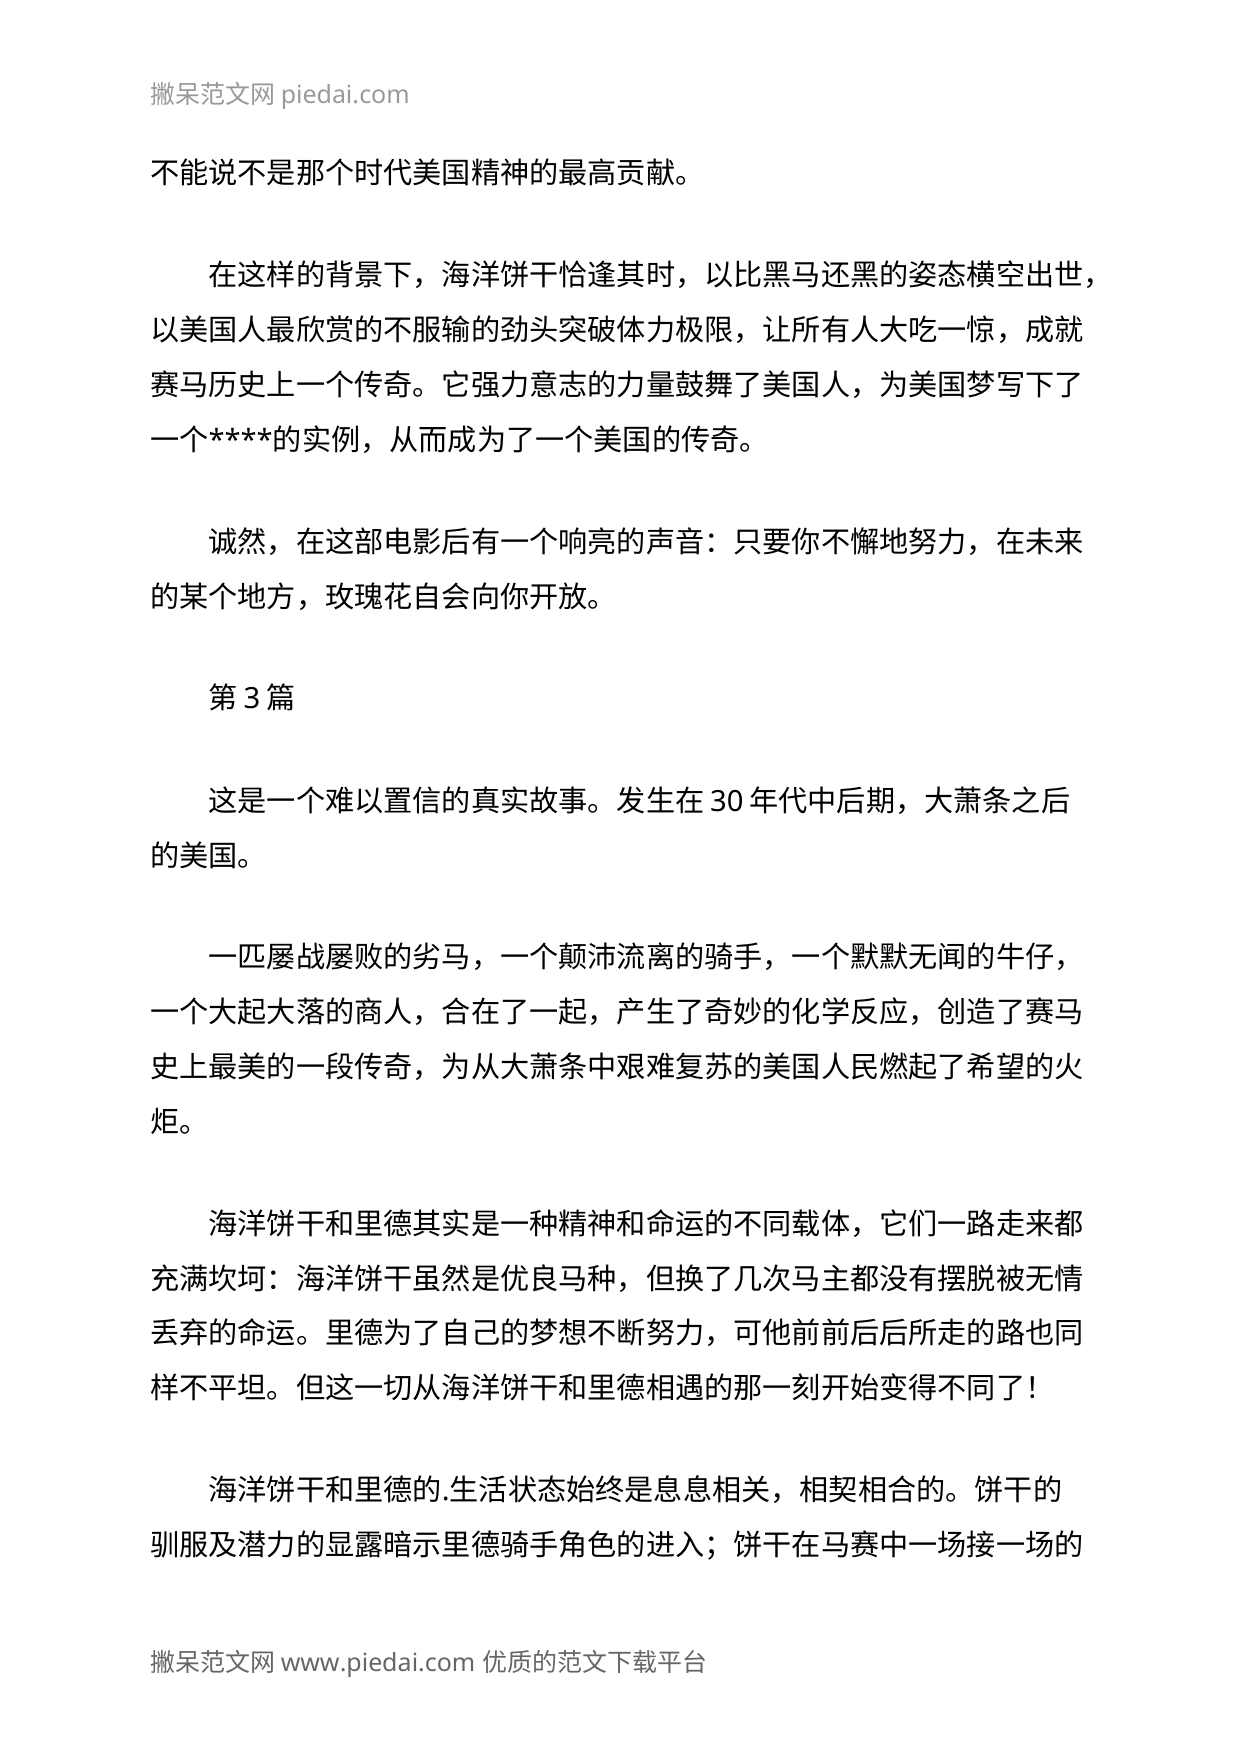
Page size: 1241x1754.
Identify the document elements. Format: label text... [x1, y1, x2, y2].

text 一匹屡战屡败的劣马，一个颠沛流离的骑手，一个默默无闻的牛仔，一个大起大落的商人，合在了一起，产生了奇妙的化学反应，创造了赛马史上最美的一段传奇，为从大萧条中艰难复苏的美国人民燃起了希望的火炬。 [150, 934, 1090, 1141]
text 海洋饼干和里德其实是一种精神和命运的不同载体，它们一路走来都充满坎坷：海洋饼干虽然是优良马种，但换了几次马主都没有摆脱被无情丢弃的命运。里德为了自己的梦想不断努力，可他前前后后所走的路也同样不平坦。但这一切从海洋饼干和里德相遇的那一刻开始变得不同了！ [150, 1200, 1090, 1407]
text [150, 1467, 1090, 1564]
text 诚然，在这部电影后有一个响亮的声音：只要你不懈地努力，在未来的某个地方，玫瑰花自会向你开放。 [150, 518, 1090, 616]
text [150, 150, 1090, 192]
text 在这样的背景下，海洋饼干恰逢其时，以比黑马还黑的姿态横空出世，以美国人最欣赏的不服输的劲头突破体力极限，让所有人大吃一惊，成就赛马历史上一个传奇。它强力意志的力量鼓舞了美国人，为美国梦写下了一个****的实例，从而成为了一个美国的传奇。 [150, 252, 1090, 459]
text 第3篇 [150, 675, 1090, 717]
text 这是一个难以置信的真实故事。发生在30年代中后期，大萧条之后的美国。 [150, 777, 1090, 874]
